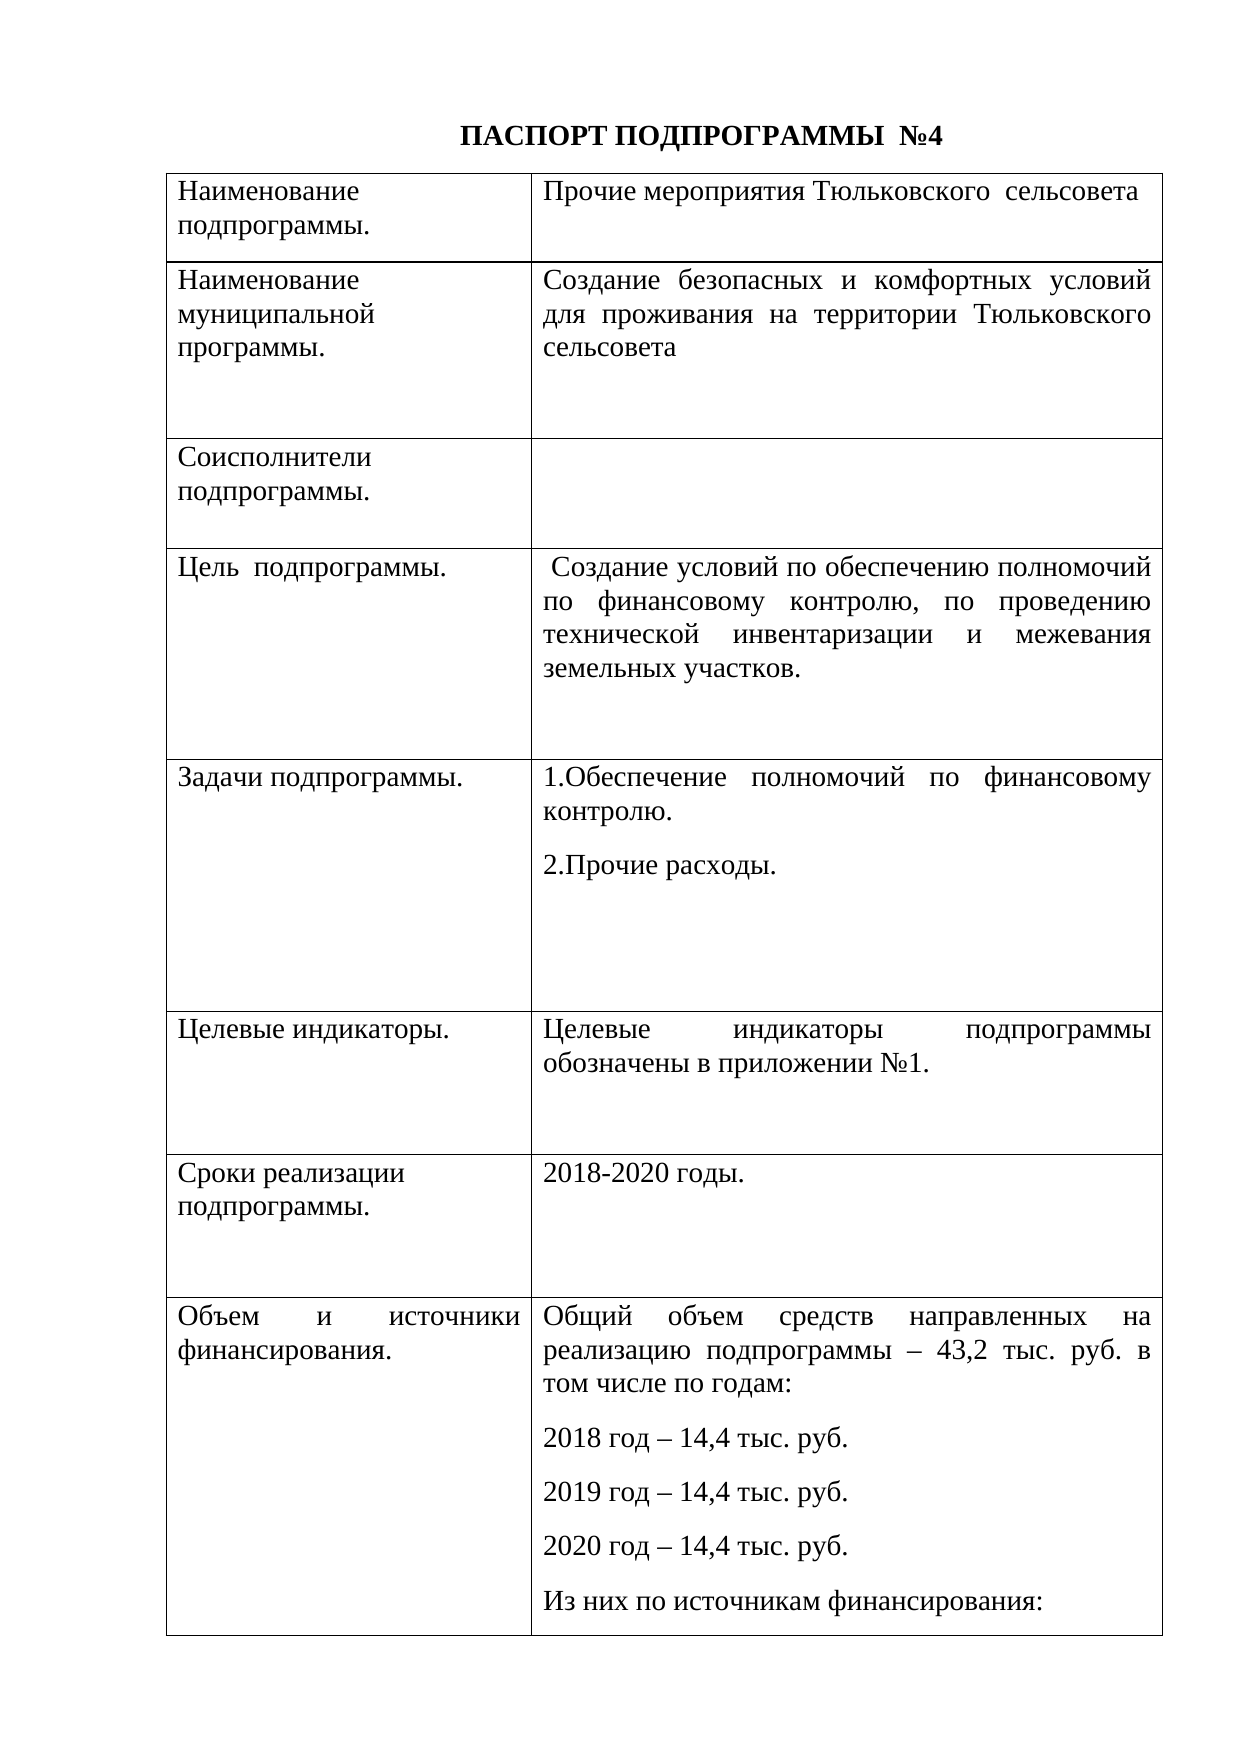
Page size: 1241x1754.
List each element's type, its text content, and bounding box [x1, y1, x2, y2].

table_cell 2018-2020 годы. [532, 1155, 1162, 1297]
table_cell Наименование муниципальной программы. [167, 263, 531, 438]
table_header Наименование подпрограммы. [167, 174, 531, 261]
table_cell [532, 1298, 1162, 1635]
table_cell Задачи подпрограммы. [167, 760, 531, 1011]
table_cell Цель подпрограммы. [167, 549, 531, 758]
table_cell Целевые индикаторы подпрограммы обозначены в приложении №1. [532, 1012, 1162, 1154]
table_cell Сроки реализации подпрограммы. [167, 1155, 531, 1297]
table_cell Создание условий по обеспечению полномочий по финансовому контролю, по проведению технической инвентаризации и межевания земельных участков. [532, 549, 1162, 758]
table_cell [167, 1298, 531, 1635]
text ПАСПОРТ ПОДПРОГРАММЫ №4 [177, 118, 1152, 152]
table_cell [532, 439, 1162, 548]
table_cell 1.Обеспечение полномочий по финансовому контролю. 2.Прочие расходы. [532, 760, 1162, 1011]
table_header Прочие мероприятия Тюльковского сельсовета [532, 174, 1162, 261]
table_cell Создание безопасных и комфортных условий для проживания на территории Тюльковского сельсовета [532, 263, 1162, 438]
table_cell Соисполнители подпрограммы. [167, 439, 531, 548]
table_cell Целевые индикаторы. [167, 1012, 531, 1154]
